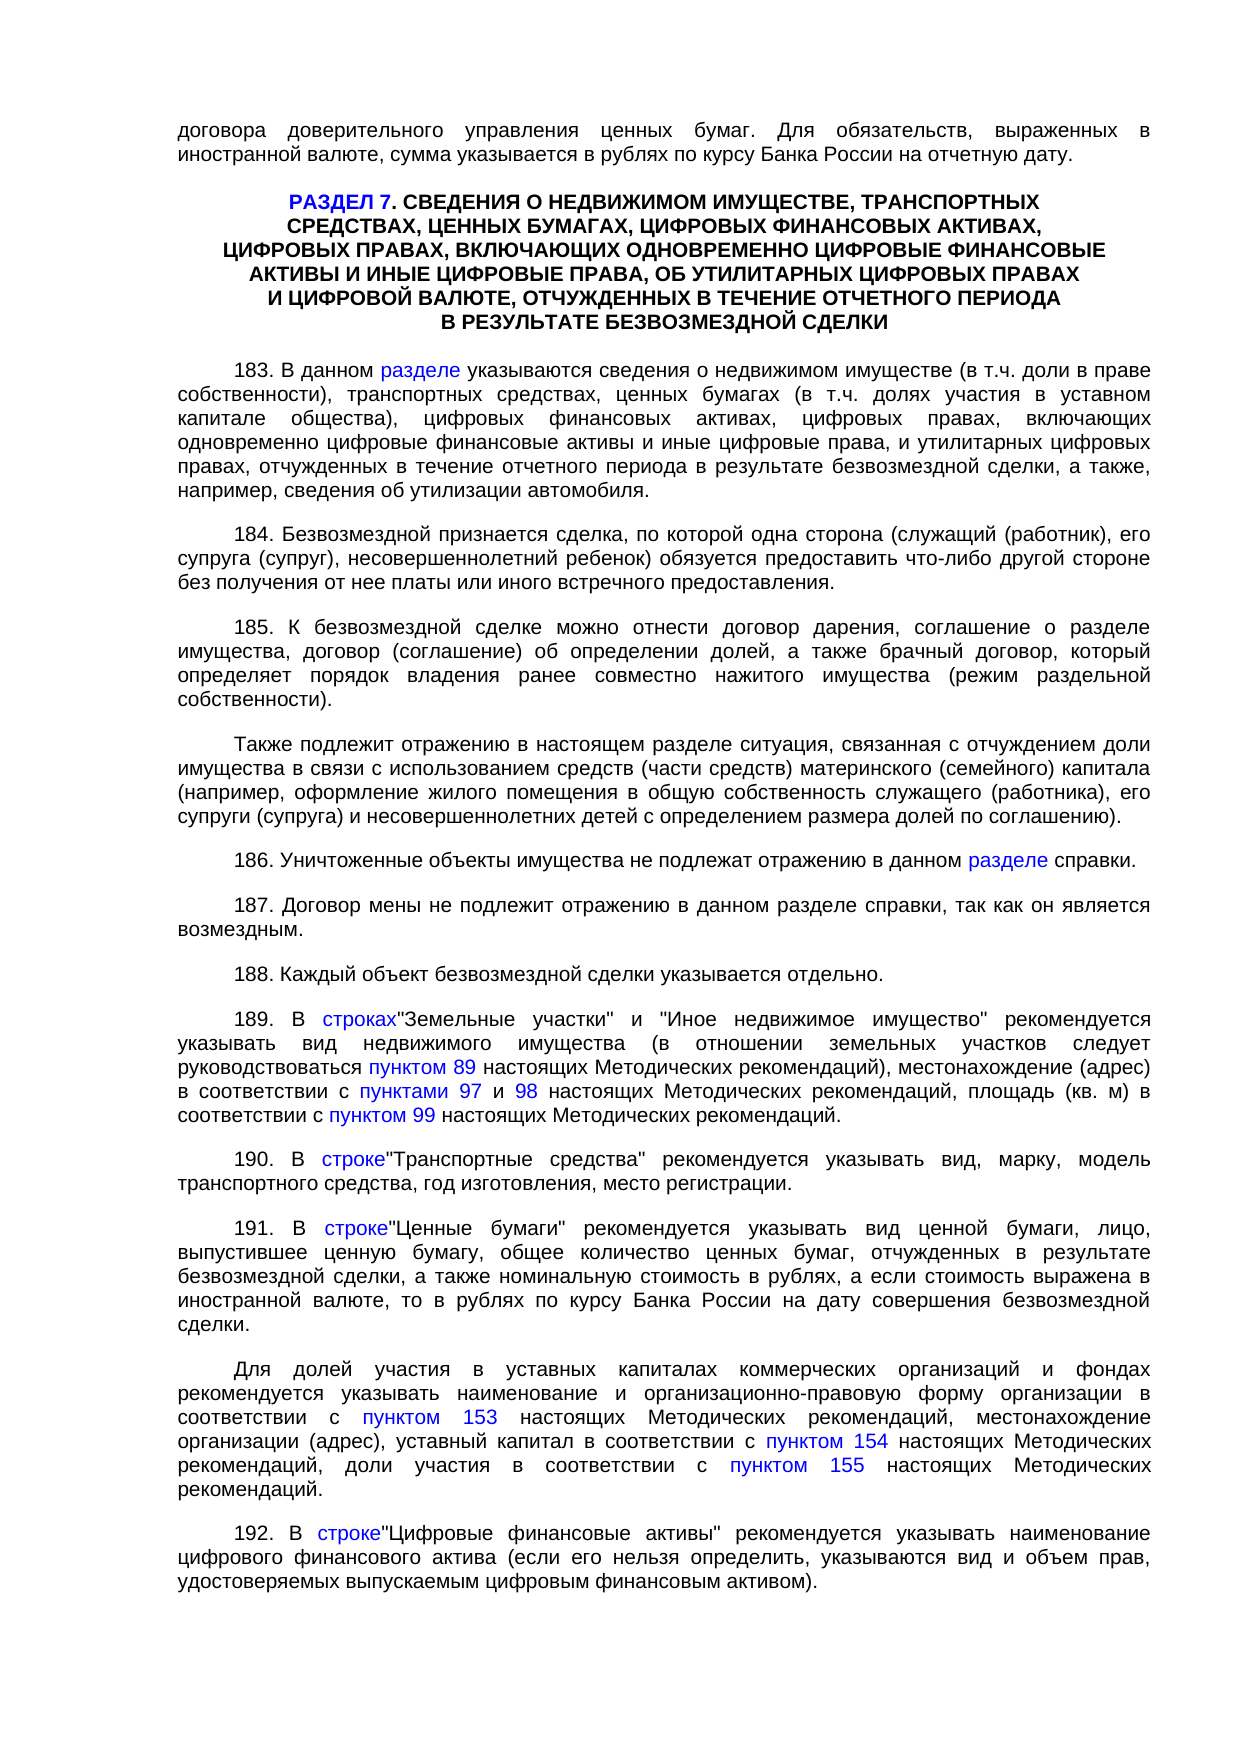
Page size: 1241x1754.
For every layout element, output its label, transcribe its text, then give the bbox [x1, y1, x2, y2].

title СРЕДСТВАХ, ЦЕННЫХ БУМАГАХ, ЦИФРОВЫХ ФИНАНСОВЫХ АКТИВАХ, [177, 214, 1152, 238]
title В РЕЗУЛЬТАТЕ БЕЗВОЗМЕЗДНОЙ СДЕЛКИ [177, 310, 1152, 334]
text 191. В строке"Ценные бумаги" рекомендуется указывать вид ценной бумаги, лицо, выпустившее ценную бумагу, общее количество ценных бумаг, отчужденных в результате безвозмездной сделки, а также номинальную стоимость в рублях, а если стоимость выражена в иностранной валюте, то в рублях по курсу Банка России на дату совершения безвозмездной сделки. [177, 1216, 1152, 1336]
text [177, 118, 1152, 166]
text 187. Договор мены не подлежит отражению в данном разделе справки, так как он является возмездным. [177, 893, 1152, 941]
text 185. К безвозмездной сделке можно отнести договор дарения, соглашение о разделе имущества, договор (соглашение) об определении долей, а также брачный договор, который определяет порядок владения ранее совместно нажитого имущества (режим раздельной собственности). [177, 615, 1152, 711]
text 184. Безвозмездной признается сделка, по которой одна сторона (служащий (работник), его супруга (супруг), несовершеннолетний ребенок) обязуется предоставить что-либо другой стороне без получения от нее платы или иного встречного предоставления. [177, 522, 1152, 594]
text Для долей участия в уставных капиталах коммерческих организаций и фондах рекомендуется указывать наименование и организационно-правовую форму организации в соответствии с пунктом 153 настоящих Методических рекомендаций, местонахождение организации (адрес), уставный капитал в соответствии с пунктом 154 настоящих Методических рекомендаций, доли участия в соответствии с пунктом 155 настоящих Методических рекомендаций. [177, 1357, 1152, 1500]
text 188. Каждый объект безвозмездной сделки указывается отдельно. [177, 962, 1152, 986]
text Также подлежит отражению в настоящем разделе ситуация, связанная с отчуждением доли имущества в связи с использованием средств (части средств) материнского (семейного) капитала (например, оформление жилого помещения в общую собственность служащего (работника), его супруги (супруга) и несовершеннолетних детей с определением размера долей по соглашению). [177, 732, 1152, 827]
title ЦИФРОВЫХ ПРАВАХ, ВКЛЮЧАЮЩИХ ОДНОВРЕМЕННО ЦИФРОВЫЕ ФИНАНСОВЫЕ [177, 238, 1152, 262]
text 186. Уничтоженные объекты имущества не подлежат отражению в данном разделе справки. [177, 848, 1152, 872]
text 190. В строке"Транспортные средства" рекомендуется указывать вид, марку, модель транспортного средства, год изготовления, место регистрации. [177, 1147, 1152, 1195]
text 183. В данном разделе указываются сведения о недвижимом имуществе (в т.ч. доли в праве собственности), транспортных средствах, ценных бумагах (в т.ч. долях участия в уставном капитале общества), цифровых финансовых активах, цифровых правах, включающих одновременно цифровые финансовые активы и иные цифровые права, и утилитарных цифровых правах, отчужденных в течение отчетного периода в результате безвозмездной сделки, а также, например, сведения об утилизации автомобиля. [177, 358, 1152, 501]
text 192. В строке"Цифровые финансовые активы" рекомендуется указывать наименование цифрового финансового актива (если его нельзя определить, указываются вид и объем прав, удостоверяемых выпускаемым цифровым финансовым активом). [177, 1521, 1152, 1593]
text 189. В строках"Земельные участки" и "Иное недвижимое имущество" рекомендуется указывать вид недвижимого имущества (в отношении земельных участков следует руководствоваться пунктом 89 настоящих Методических рекомендаций), местонахождение (адрес) в соответствии с пунктами 97 и 98 настоящих Методических рекомендаций, площадь (кв. м) в соответствии с пунктом 99 настоящих Методических рекомендаций. [177, 1007, 1152, 1126]
title АКТИВЫ И ИНЫЕ ЦИФРОВЫЕ ПРАВА, ОБ УТИЛИТАРНЫХ ЦИФРОВЫХ ПРАВАХ [177, 262, 1152, 286]
title И ЦИФРОВОЙ ВАЛЮТЕ, ОТЧУЖДЕННЫХ В ТЕЧЕНИЕ ОТЧЕТНОГО ПЕРИОДА [177, 286, 1152, 310]
title РАЗДЕЛ 7. СВЕДЕНИЯ О НЕДВИЖИМОМ ИМУЩЕСТВЕ, ТРАНСПОРТНЫХ [177, 190, 1152, 214]
